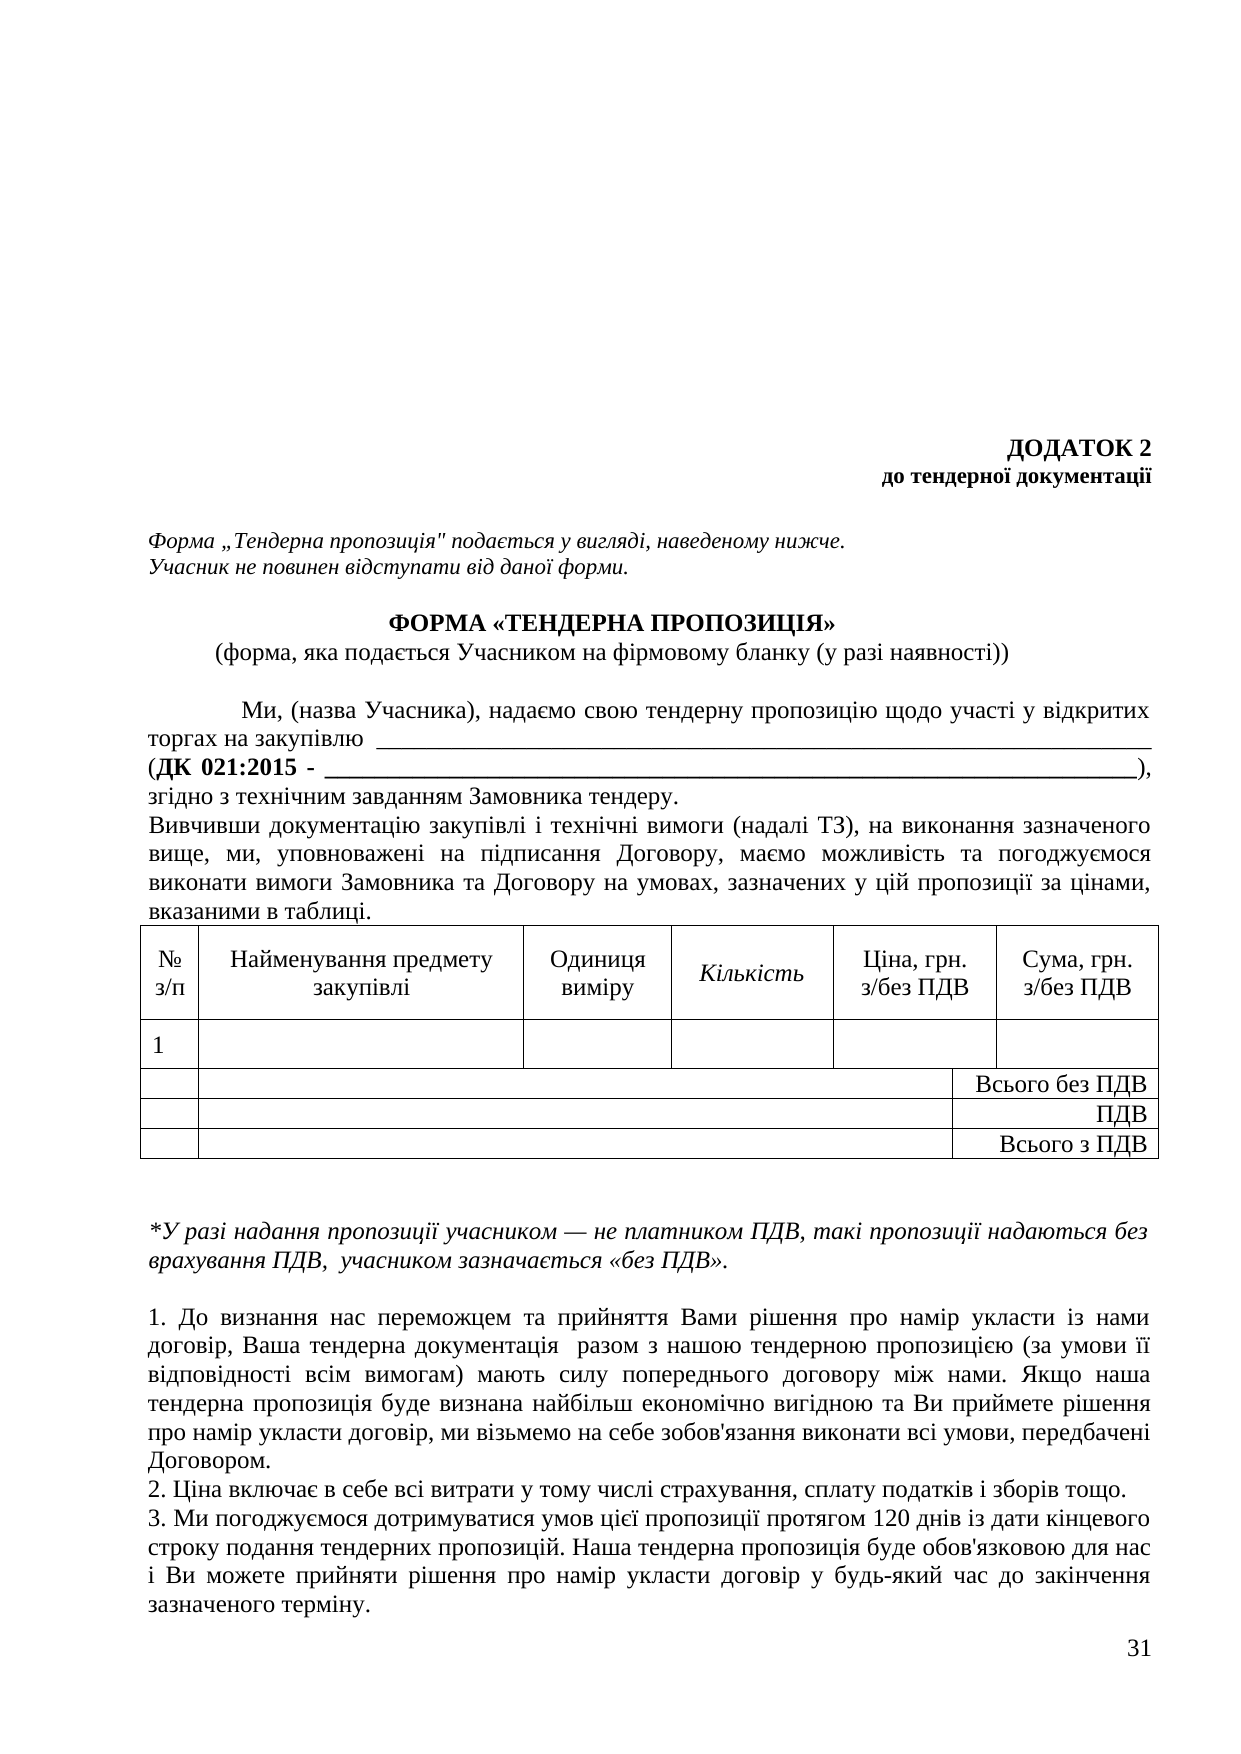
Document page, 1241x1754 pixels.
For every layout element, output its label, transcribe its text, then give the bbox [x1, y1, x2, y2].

text 2. Ціна включає в себе всі витрати у тому числі страхування, сплату податків і зборів тощо. [148, 1474, 1152, 1503]
table_cell [834, 1020, 996, 1068]
table_cell [672, 1020, 833, 1068]
table_cell Всього без ПДВ [953, 1069, 1158, 1098]
table_cell 1 [141, 1020, 198, 1068]
table_cell [199, 1099, 952, 1128]
table_cell Всього з ПДВ [953, 1129, 1158, 1157]
table_header Найменування предмету закупівлі [199, 926, 523, 1019]
text 3. Ми погоджуємося дотримуватися умов цієї пропозиції протягом 120 днів із дати кінцевого строку подання тендерних пропозицій. Наша тендерна пропозиція буде обов'язковою для нас і Ви можете прийняти рішення про намір укласти договір у будь-який час до закінчення зазначеного терміну. [148, 1503, 1152, 1618]
text ДОДАТОК 2 [148, 433, 1152, 462]
table_cell [141, 1099, 198, 1128]
text (форма, яка подається Учасником на фірмовому бланку (у разі наявності)) [73, 637, 1152, 666]
text до тендерної документації [148, 462, 1152, 489]
text Форма „Тендерна пропозиція" подається у вигляді, наведеному нижче. [148, 527, 1152, 553]
table_cell [141, 1069, 198, 1098]
table_cell ПДВ [953, 1099, 1158, 1128]
table_header Одиниця виміру [524, 926, 671, 1019]
text Учасник не повинен відступати від даної форми. [148, 553, 1152, 580]
text *У разі надання пропозиції учасником — не платником ПДВ, такі пропозиції надаються без врахування ПДВ, учасником зазначається «без ПДВ». [148, 1216, 1152, 1273]
table_header Ціна, грн. з/без ПДВ [834, 926, 996, 1019]
table_header Сума, грн. з/без ПДВ [997, 926, 1158, 1019]
table_header № з/п [141, 926, 198, 1019]
text Ми, (назва Учасника), надаємо свою тендерну пропозицію щодо участі у відкритих торгах на закупівлю ______________________________________________________________ (ДК 021:2015 - _________________________________________________________________), згідно з технічним завданням Замовника тендеру. [148, 695, 1152, 810]
table_cell [997, 1020, 1158, 1068]
text Вивчивши документацію закупівлі і технічні вимоги (надалі ТЗ), на виконання зазначеного вище, ми, уповноважені на підписання Договору, маємо можливість та погоджуємося виконати вимоги Замовника та Договору на умовах, зазначених у цій пропозиції за цінами, вказаними в таблиці. [148, 810, 1152, 925]
table_cell [199, 1020, 523, 1068]
table_cell [524, 1020, 671, 1068]
text 1. До визнання нас переможцем та прийняття Вами рішення про намір укласти із нами договір, Ваша тендерна документація разом з нашою тендерною пропозицією (за умови її відповідності всім вимогам) мають силу попереднього договору між нами. Якщо наша тендерна пропозиція буде визнана найбільш економічно вигідною та Ви приймете рішення про намір укласти договір, ми візьмемо на себе зобов'язання виконати всі умови, передбачені Договором. [148, 1302, 1152, 1474]
text ФОРМА «ТЕНДЕРНА ПРОПОЗИЦІЯ» [73, 608, 1152, 637]
table_cell [199, 1129, 952, 1157]
table_cell [141, 1129, 198, 1157]
table_cell [199, 1069, 952, 1098]
table_header Кількість [672, 926, 833, 1019]
